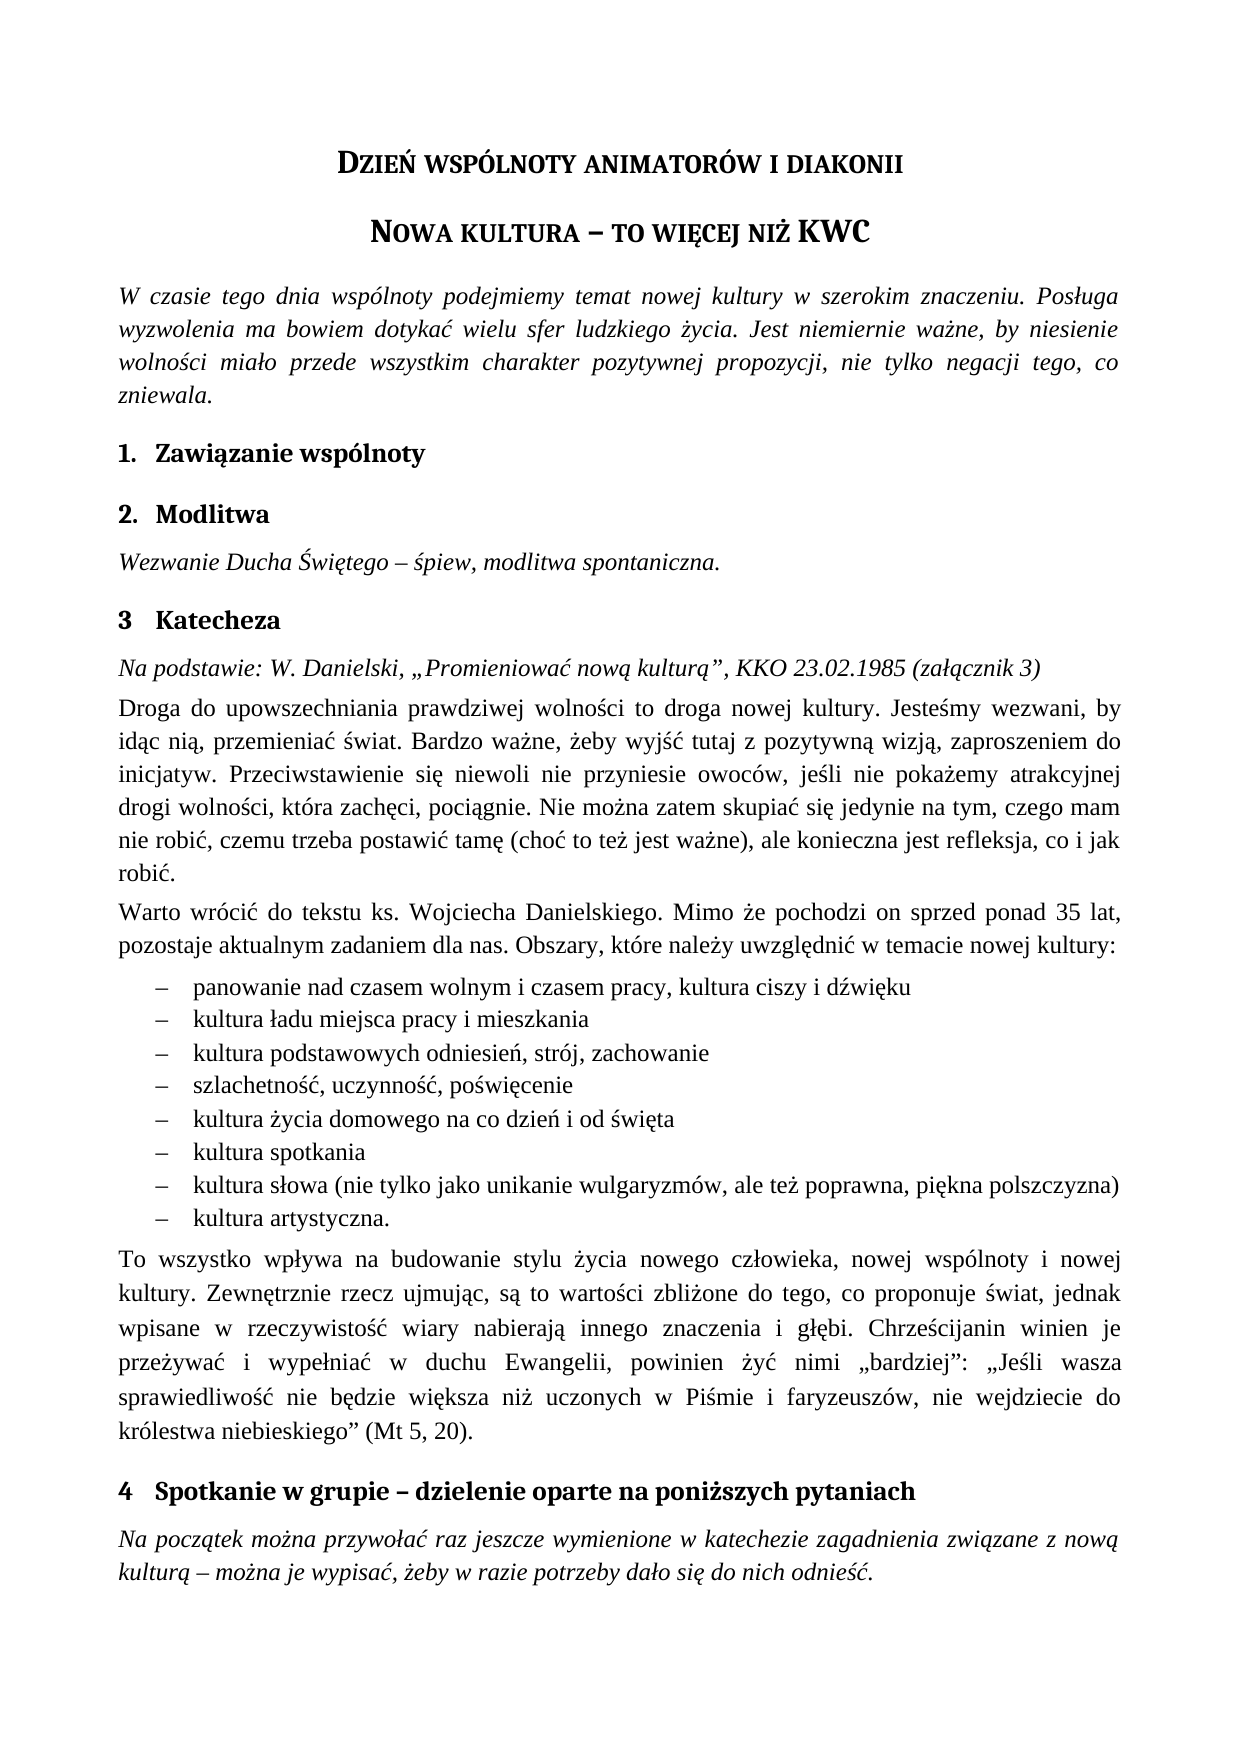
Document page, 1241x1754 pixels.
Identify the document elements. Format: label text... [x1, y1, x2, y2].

text To wszystko wpływa na budowanie stylu życia nowego człowieka, nowej wspólnoty i nowej kultury. Zewnętrznie rzecz ujmując, są to wartości zbliżone do tego, co proponuje świat, jednak wpisane w rzeczywistość wiary nabierają innego znaczenia i głębi. Chrześcijanin winien je przeżywać i wypełniać w duchu Ewangelii, powinien żyć nimi „bardziej”: „Jeśli wasza sprawiedliwość nie będzie większa niż uczonych w Piśmie i faryzeuszów, nie wejdziecie do królestwa niebieskiego” (Mt 5, 20). [118, 1244, 1122, 1445]
text szlachetność, uczynność, poświęcenie [155, 1071, 1122, 1099]
text Wezwanie Ducha Świętego – śpiew, modlitwa spontaniczna. [118, 547, 1122, 576]
subtitle 3 Katecheza [118, 605, 1122, 636]
text W czasie tego dnia wspólnoty podejmiemy temat nowej kultury w szerokim znaczeniu. Posługa wyzwolenia ma bowiem dotykać wielu sfer ludzkiego życia. Jest niemiernie ważne, by niesienie wolności miało przede wszystkim charakter pozytywnej propozycji, nie tylko negacji tego, co zniewala. [118, 281, 1122, 409]
subtitle 4 Spotkanie w grupie – dzielenie oparte na poniższych pytaniach [118, 1476, 1122, 1507]
subtitle 1. Zawiązanie wspólnoty [118, 438, 1122, 469]
text Na początek można przywołać raz jeszcze wymienione w katechezie zagadnienia związane z nową kulturą – można je wypisać, żeby w razie potrzeby dało się do nich odnieść. [118, 1524, 1122, 1586]
subtitle Nowa kultura – to więcej niż KWC [118, 212, 1122, 251]
text Droga do upowszechniania prawdziwej wolności to droga nowej kultury. Jesteśmy wezwani, by idąc nią, przemieniać świat. Bardzo ważne, żeby wyjść tutaj z pozytywną wizją, zaproszeniem do inicjatyw. Przeciwstawienie się niewoli nie przyniesie owoców, jeśli nie pokażemy atrakcyjnej drogi wolności, która zachęci, pociągnie. Nie można zatem skupiać się jedynie na tym, czego mam nie robić, czemu trzeba postawić tamę (choć to też jest ważne), ale konieczna jest refleksja, co i jak robić. [118, 693, 1122, 887]
text Na podstawie: W. Danielski, „Promieniować nową kulturą”, KKO 23.02.1985 (załącznik 3) [118, 653, 1122, 682]
text kultura ładu miejsca pracy i mieszkania [155, 1004, 1122, 1033]
text kultura życia domowego na co dzień i od święta [155, 1104, 1122, 1132]
subtitle Dzień wspólnoty animatorów i diakonii [118, 143, 1122, 181]
text kultura artystyczna. [155, 1203, 1122, 1231]
text kultura podstawowych odniesień, strój, zachowanie [155, 1038, 1122, 1066]
text kultura słowa (nie tylko jako unikanie wulgaryzmów, ale też poprawna, piękna polszczyzna) [155, 1170, 1122, 1198]
text panowanie nad czasem wolnym i czasem pracy, kultura ciszy i dźwięku [155, 972, 1122, 1000]
text Warto wrócić do tekstu ks. Wojciecha Danielskiego. Mimo że pochodzi on sprzed ponad 35 lat, pozostaje aktualnym zadaniem dla nas. Obszary, które należy uwzględnić w temacie nowej kultury: [118, 897, 1122, 959]
text kultura spotkania [155, 1137, 1122, 1165]
subtitle 2. Modlitwa [118, 499, 1122, 530]
